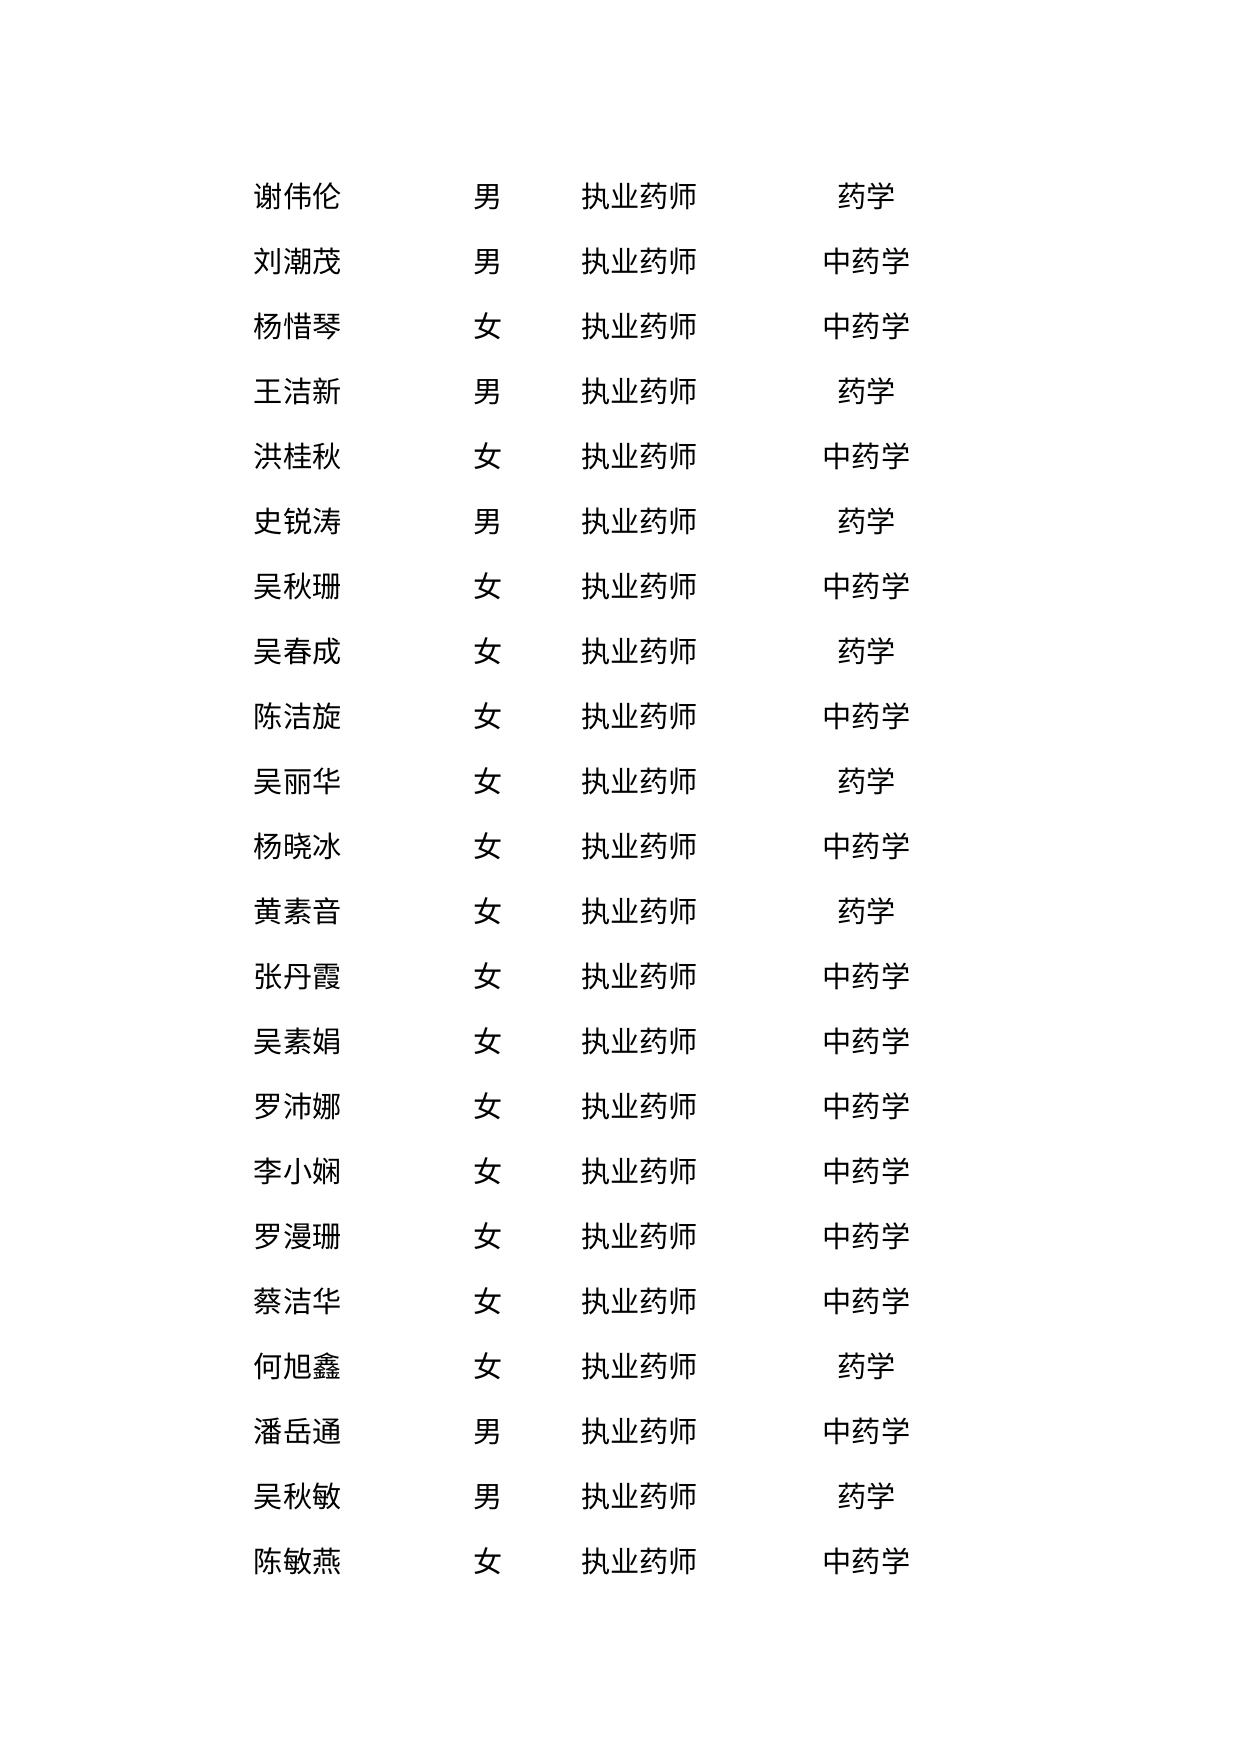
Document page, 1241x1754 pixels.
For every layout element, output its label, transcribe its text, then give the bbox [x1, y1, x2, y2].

table_cell 女 [409, 1007, 567, 1072]
table_cell 药学 [711, 357, 1021, 422]
table_cell 执业药师 [567, 357, 711, 422]
table_cell 女 [409, 617, 567, 682]
table_cell 药学 [711, 1332, 1021, 1397]
table_cell 谢伟伦 [186, 162, 409, 227]
table_cell 女 [409, 877, 567, 942]
table_cell 中药学 [711, 1267, 1021, 1332]
table_cell 中药学 [711, 1007, 1021, 1072]
table_cell 男 [409, 487, 567, 552]
table_cell 中药学 [711, 1137, 1021, 1202]
table_cell 中药学 [711, 1072, 1021, 1137]
table_cell 女 [409, 1527, 567, 1592]
table_cell 中药学 [711, 1397, 1021, 1462]
table_cell 执业药师 [567, 1137, 711, 1202]
table_cell 执业药师 [567, 682, 711, 747]
table_cell 执业药师 [567, 1072, 711, 1137]
table_cell 药学 [711, 1462, 1021, 1527]
table_cell 执业药师 [567, 617, 711, 682]
table_cell 女 [409, 682, 567, 747]
table_cell 执业药师 [567, 487, 711, 552]
table_cell 黄素音 [186, 877, 409, 942]
table_cell 执业药师 [567, 422, 711, 487]
table_cell 潘岳通 [186, 1397, 409, 1462]
table_cell 执业药师 [567, 227, 711, 292]
table_cell 中药学 [711, 1202, 1021, 1267]
table_cell 药学 [711, 877, 1021, 942]
table_cell 吴素娟 [186, 1007, 409, 1072]
table_cell 男 [409, 1397, 567, 1462]
table_cell 男 [409, 227, 567, 292]
table_cell 中药学 [711, 552, 1021, 617]
table_cell 女 [409, 422, 567, 487]
table_cell 杨晓冰 [186, 812, 409, 877]
table_cell 女 [409, 812, 567, 877]
table_cell 中药学 [711, 292, 1021, 357]
table_cell 药学 [711, 162, 1021, 227]
table_cell 药学 [711, 487, 1021, 552]
table_cell 女 [409, 1267, 567, 1332]
table_cell 执业药师 [567, 292, 711, 357]
table_cell 执业药师 [567, 877, 711, 942]
table_cell 罗沛娜 [186, 1072, 409, 1137]
table_cell 执业药师 [567, 1007, 711, 1072]
table_cell 执业药师 [567, 552, 711, 617]
table_cell 执业药师 [567, 1202, 711, 1267]
table_cell 吴丽华 [186, 747, 409, 812]
table_cell 洪桂秋 [186, 422, 409, 487]
table_cell 执业药师 [567, 1527, 711, 1592]
table_cell 吴春成 [186, 617, 409, 682]
table_cell 杨惜琴 [186, 292, 409, 357]
table_cell 女 [409, 1072, 567, 1137]
table_cell 男 [409, 1462, 567, 1527]
table_cell 执业药师 [567, 812, 711, 877]
table_cell 陈敏燕 [186, 1527, 409, 1592]
table_cell 执业药师 [567, 1397, 711, 1462]
table_cell 女 [409, 942, 567, 1007]
table_cell 陈洁旋 [186, 682, 409, 747]
table_cell 药学 [711, 617, 1021, 682]
table_cell 执业药师 [567, 1332, 711, 1397]
table_cell 女 [409, 1202, 567, 1267]
table_cell 执业药师 [567, 942, 711, 1007]
table_cell 女 [409, 1332, 567, 1397]
table_cell 女 [409, 747, 567, 812]
table_cell 药学 [711, 747, 1021, 812]
table_cell 中药学 [711, 422, 1021, 487]
table_cell 张丹霞 [186, 942, 409, 1007]
table_cell 刘潮茂 [186, 227, 409, 292]
table_cell 蔡洁华 [186, 1267, 409, 1332]
table_cell 吴秋珊 [186, 552, 409, 617]
table_cell 中药学 [711, 682, 1021, 747]
table_cell 中药学 [711, 812, 1021, 877]
table_cell 中药学 [711, 1527, 1021, 1592]
table_cell 女 [409, 1137, 567, 1202]
table_cell 中药学 [711, 227, 1021, 292]
table_cell 吴秋敏 [186, 1462, 409, 1527]
table_cell 男 [409, 357, 567, 422]
table_cell 史锐涛 [186, 487, 409, 552]
table_cell 女 [409, 292, 567, 357]
table_cell 执业药师 [567, 162, 711, 227]
table_cell 男 [409, 162, 567, 227]
table_cell 执业药师 [567, 1462, 711, 1527]
table_cell 中药学 [711, 942, 1021, 1007]
table_cell 李小娴 [186, 1137, 409, 1202]
table_cell 女 [409, 552, 567, 617]
table_cell 何旭鑫 [186, 1332, 409, 1397]
table_cell 王洁新 [186, 357, 409, 422]
table_cell 执业药师 [567, 747, 711, 812]
table_cell 罗漫珊 [186, 1202, 409, 1267]
table_cell 执业药师 [567, 1267, 711, 1332]
